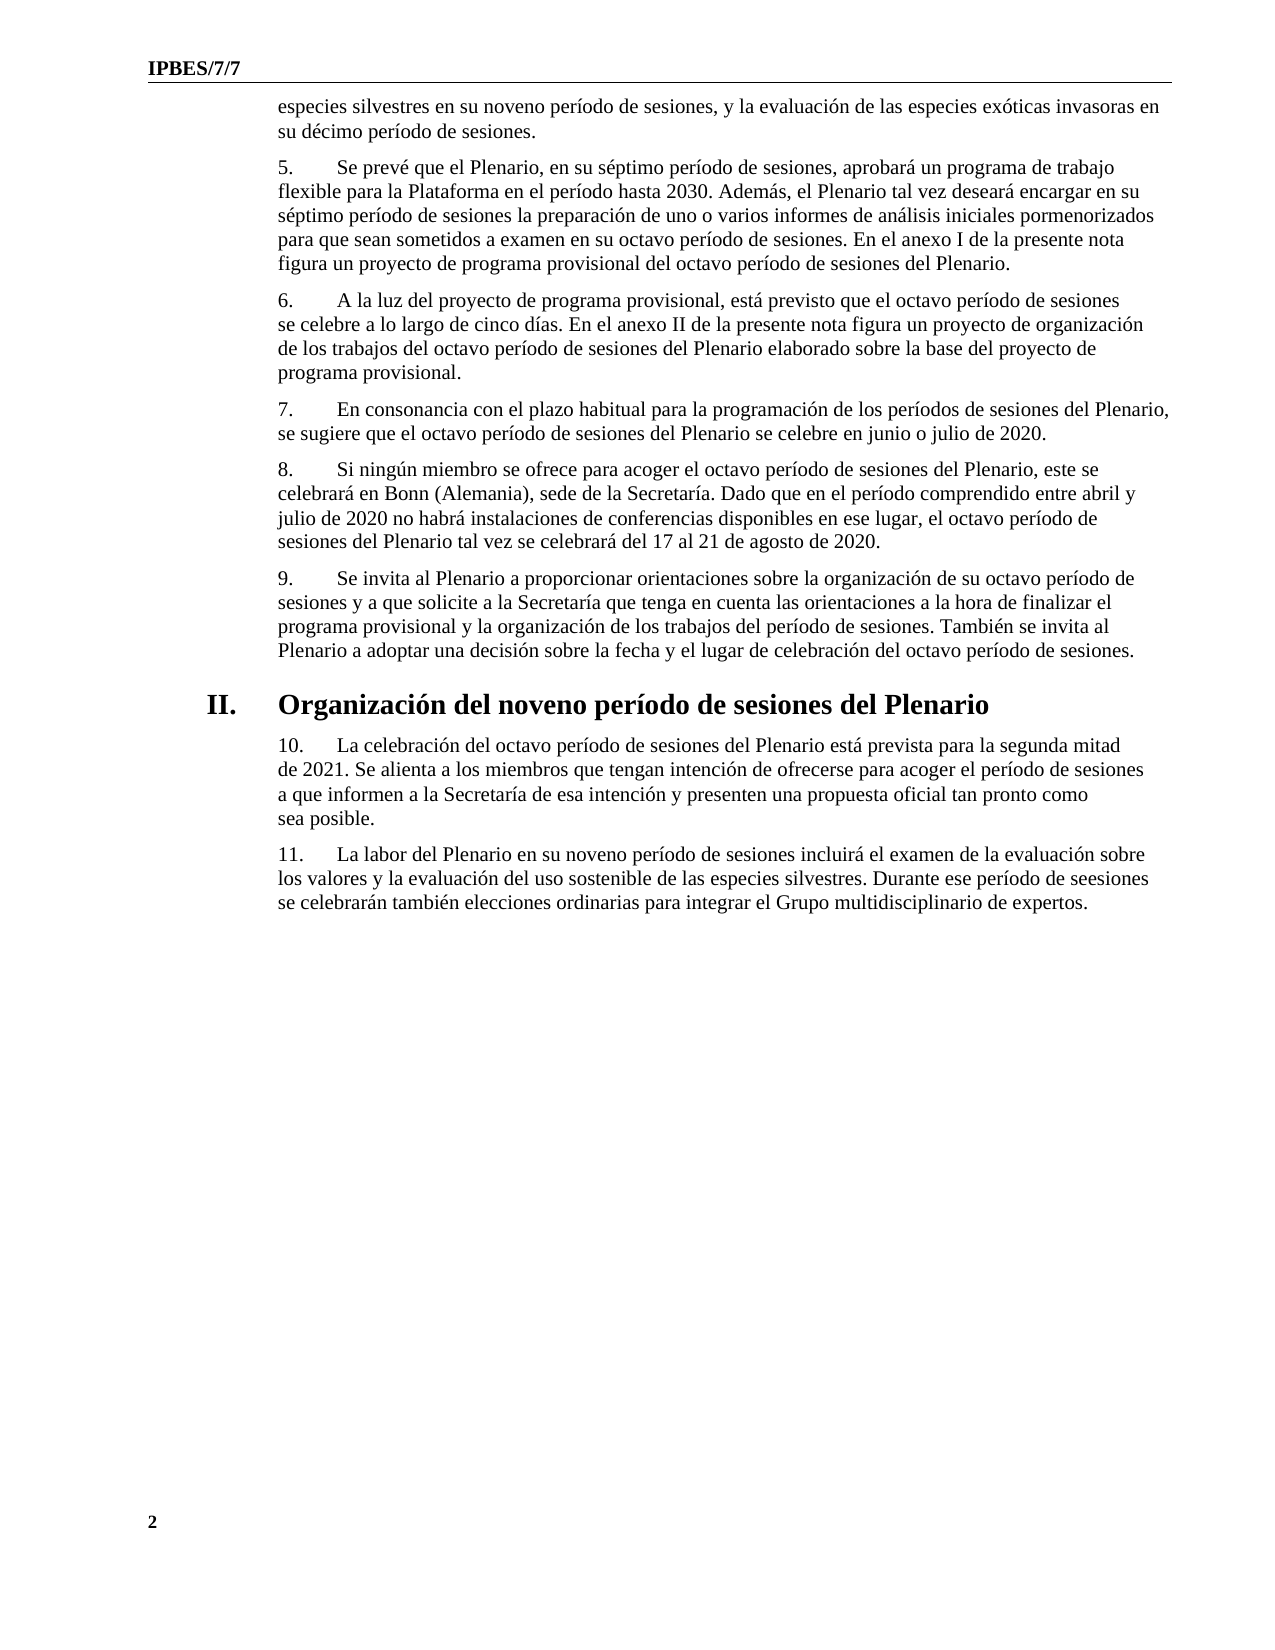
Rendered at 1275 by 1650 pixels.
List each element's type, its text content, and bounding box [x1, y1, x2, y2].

list En consonancia con el plazo habitual para la programación de los períodos de sesiones del Plenario, se sugiere que el octavo período de sesiones del Plenario se celebre en junio o julio de 2020. [278, 397, 1172, 445]
list La labor del Plenario en su noveno período de sesiones incluirá el examen de la evaluación sobre los valores y la evaluación del uso sostenible de las especies silvestres. Durante ese período de seesiones se celebrarán también elecciones ordinarias para integrar el Grupo multidisciplinario de expertos. [278, 842, 1172, 914]
list A la luz del proyecto de programa provisional, está previsto que el octavo período de sesiones se celebre a lo largo de cinco días. En el anexo II de la presente nota figura un proyecto de organización de los trabajos del octavo período de sesiones del Plenario elaborado sobre la base del proyecto de programa provisional. [278, 288, 1172, 384]
list La celebración del octavo período de sesiones del Plenario está prevista para la segunda mitad de 2021. Se alienta a los miembros que tengan intención de ofrecerse para acoger el período de sesiones a que informen a la Secretaría de esa intención y presenten una propuesta oficial tan pronto como sea posible. [278, 733, 1172, 829]
list Se prevé que el Plenario, en su séptimo período de sesiones, aprobará un programa de trabajo flexible para la Plataforma en el período hasta 2030. Además, el Plenario tal vez deseará encargar en su séptimo período de sesiones la preparación de uno o varios informes de análisis iniciales pormenorizados para que sean sometidos a examen en su octavo período de sesiones. En el anexo I de la presente nota figura un proyecto de programa provisional del octavo período de sesiones del Plenario. [278, 155, 1172, 275]
list Se invita al Plenario a proporcionar orientaciones sobre la organización de su octavo período de sesiones y a que solicite a la Secretaría que tenga en cuenta las orientaciones a la hora de finalizar el programa provisional y la organización de los trabajos del período de sesiones. También se invita al Plenario a adoptar una decisión sobre la fecha y el lugar de celebración del octavo período de sesiones. [278, 566, 1172, 662]
list Si ningún miembro se ofrece para acoger el octavo período de sesiones del Plenario, este se celebrará en Bonn (Alemania), sede de la Secretaría. Dado que en el período comprendido entre abril y julio de 2020 no habrá instalaciones de conferencias disponibles en ese lugar, el octavo período de sesiones del Plenario tal vez se celebrará del 17 al 21 de agosto de 2020. [278, 457, 1172, 553]
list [278, 94, 1172, 143]
text II. Organización del noveno período de sesiones del Plenario [148, 687, 1142, 721]
